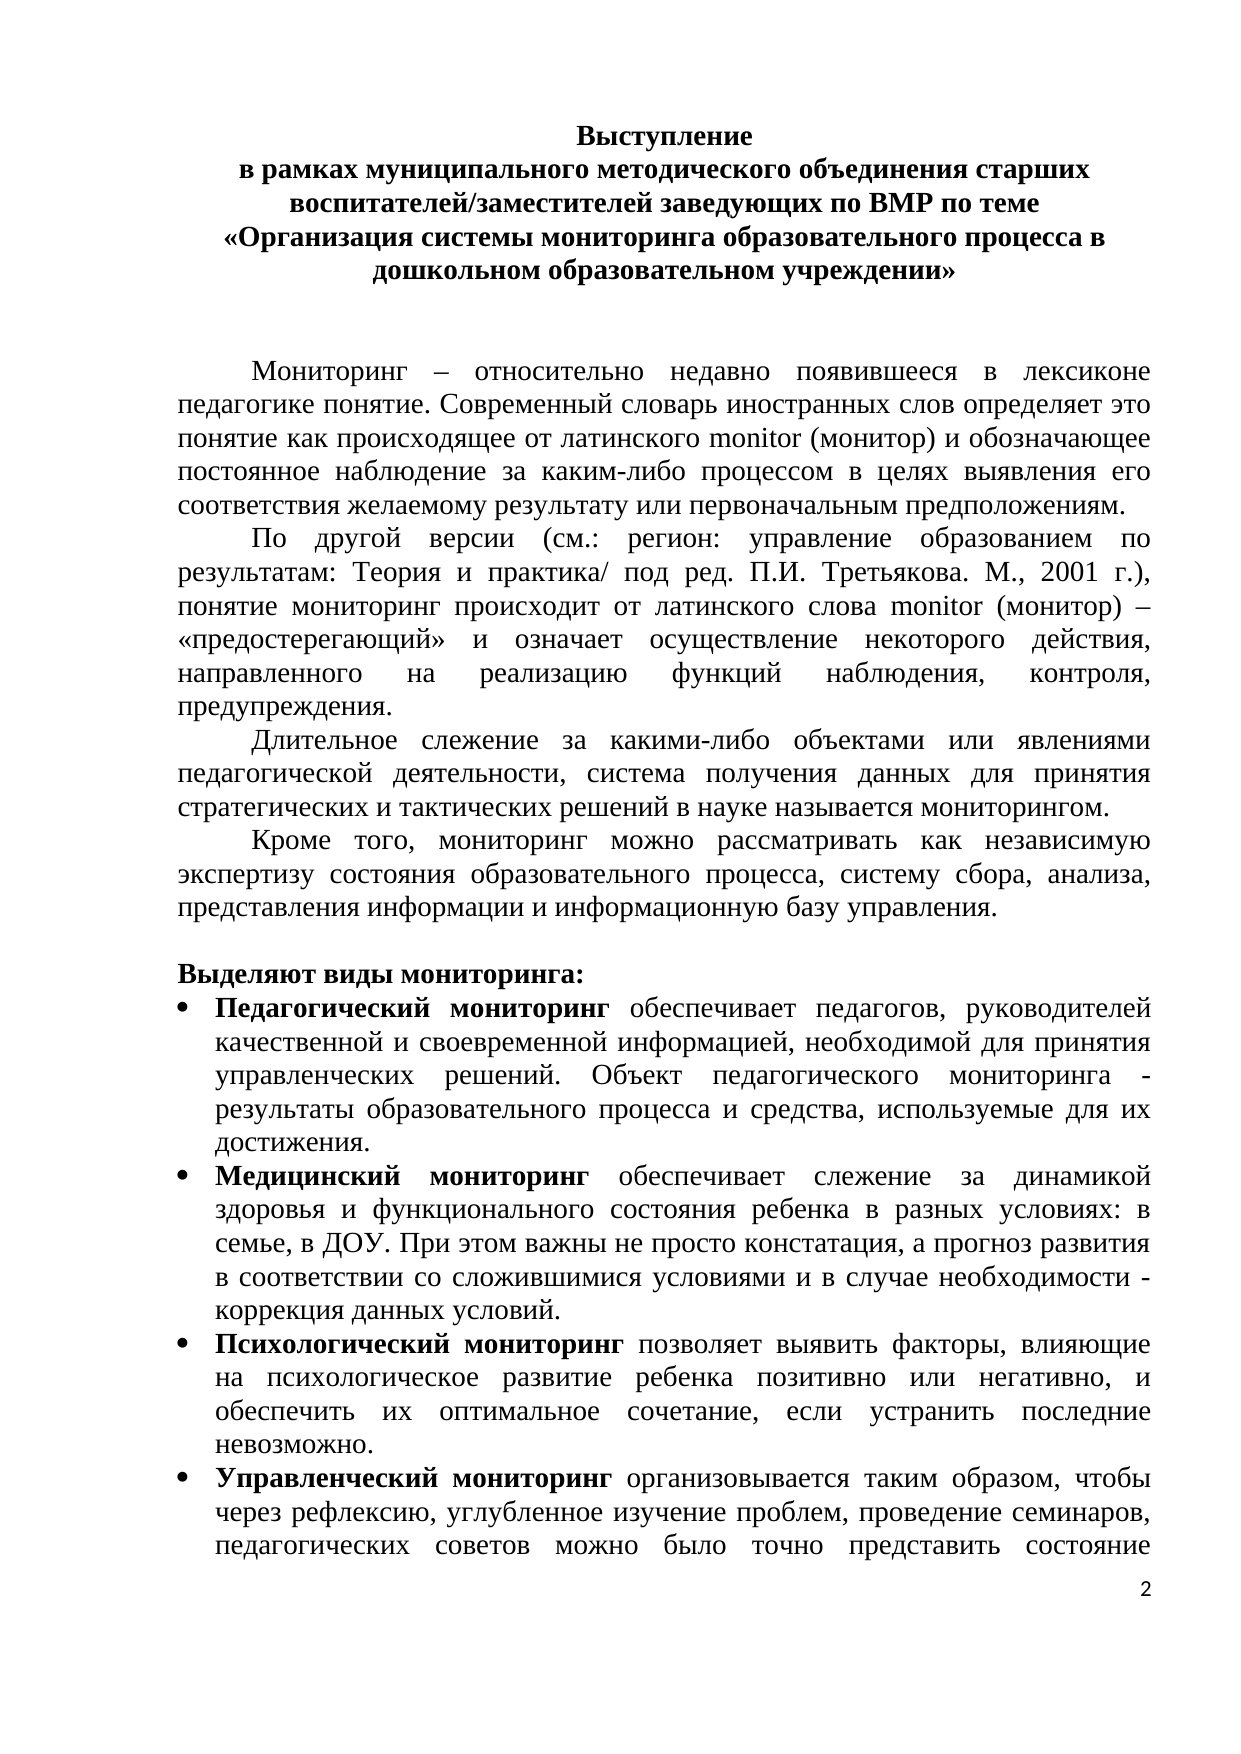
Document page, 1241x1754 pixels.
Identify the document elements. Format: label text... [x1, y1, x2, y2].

text в рамках муниципального методического объединения старших воспитателей/заместителей заведующих по ВМР по теме [177, 152, 1152, 219]
text Выступление [177, 118, 1152, 152]
text Мониторинг – относительно недавно появившееся в лексиконе педагогике понятие. Современный словарь иностранных слов определяет это понятие как происходящее от латинского monitor (монитор) и обозначающее постоянное наблюдение за каким-либо процессом в целях выявления его соответствия желаемому результату или первоначальным предположениям. [177, 353, 1152, 521]
text По другой версии (см.: регион: управление образованием по результатам: Теория и практика/ под ред. П.И. Третьякова. М., .), понятие мониторинг происходит от латинского слова monitor (монитор) – «предостерегающий» и означает осуществление некоторого действия, направленного на реализацию функций наблюдения, контроля, предупреждения. [177, 521, 1152, 722]
text Длительное слежение за какими-либо объектами или явлениями педагогической деятельности, система получения данных для принятия стратегических и тактических решений в науке называется мониторингом. [177, 722, 1152, 822]
text «Организация системы мониторинга образовательного процесса в дошкольном образовательном учреждении» [177, 219, 1152, 286]
list Медицинский мониторинг обеспечивает слежение за динамикой здоровья и функционального состояния ребенка в разных условиях: в семье, в ДОУ. При этом важны не просто констатация, а прогноз развития в соответствии со сложившимися условиями и в случае необходимости - коррекция данных условий. [177, 1158, 1152, 1326]
list Психологический мониторинг позволяет выявить факторы, влияющие на психологическое развитие ребенка позитивно или негативно, и обеспечить их оптимальное сочетание, если устранить последние невозможно. [177, 1326, 1152, 1460]
text Кроме того, мониторинг можно рассматривать как независимую экспертизу состояния образовательного процесса, систему сбора, анализа, представления информации и информационную базу управления. [177, 822, 1152, 923]
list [177, 1460, 1152, 1561]
list Педагогический мониторинг обеспечивает педагогов, руководителей качественной и своевременной информацией, необходимой для принятия управленческих решений. Объект педагогического мониторинга - результаты образовательного процесса и средства, используемые для их достижения. [177, 990, 1152, 1158]
text Выделяют виды мониторинга: [177, 957, 1152, 990]
